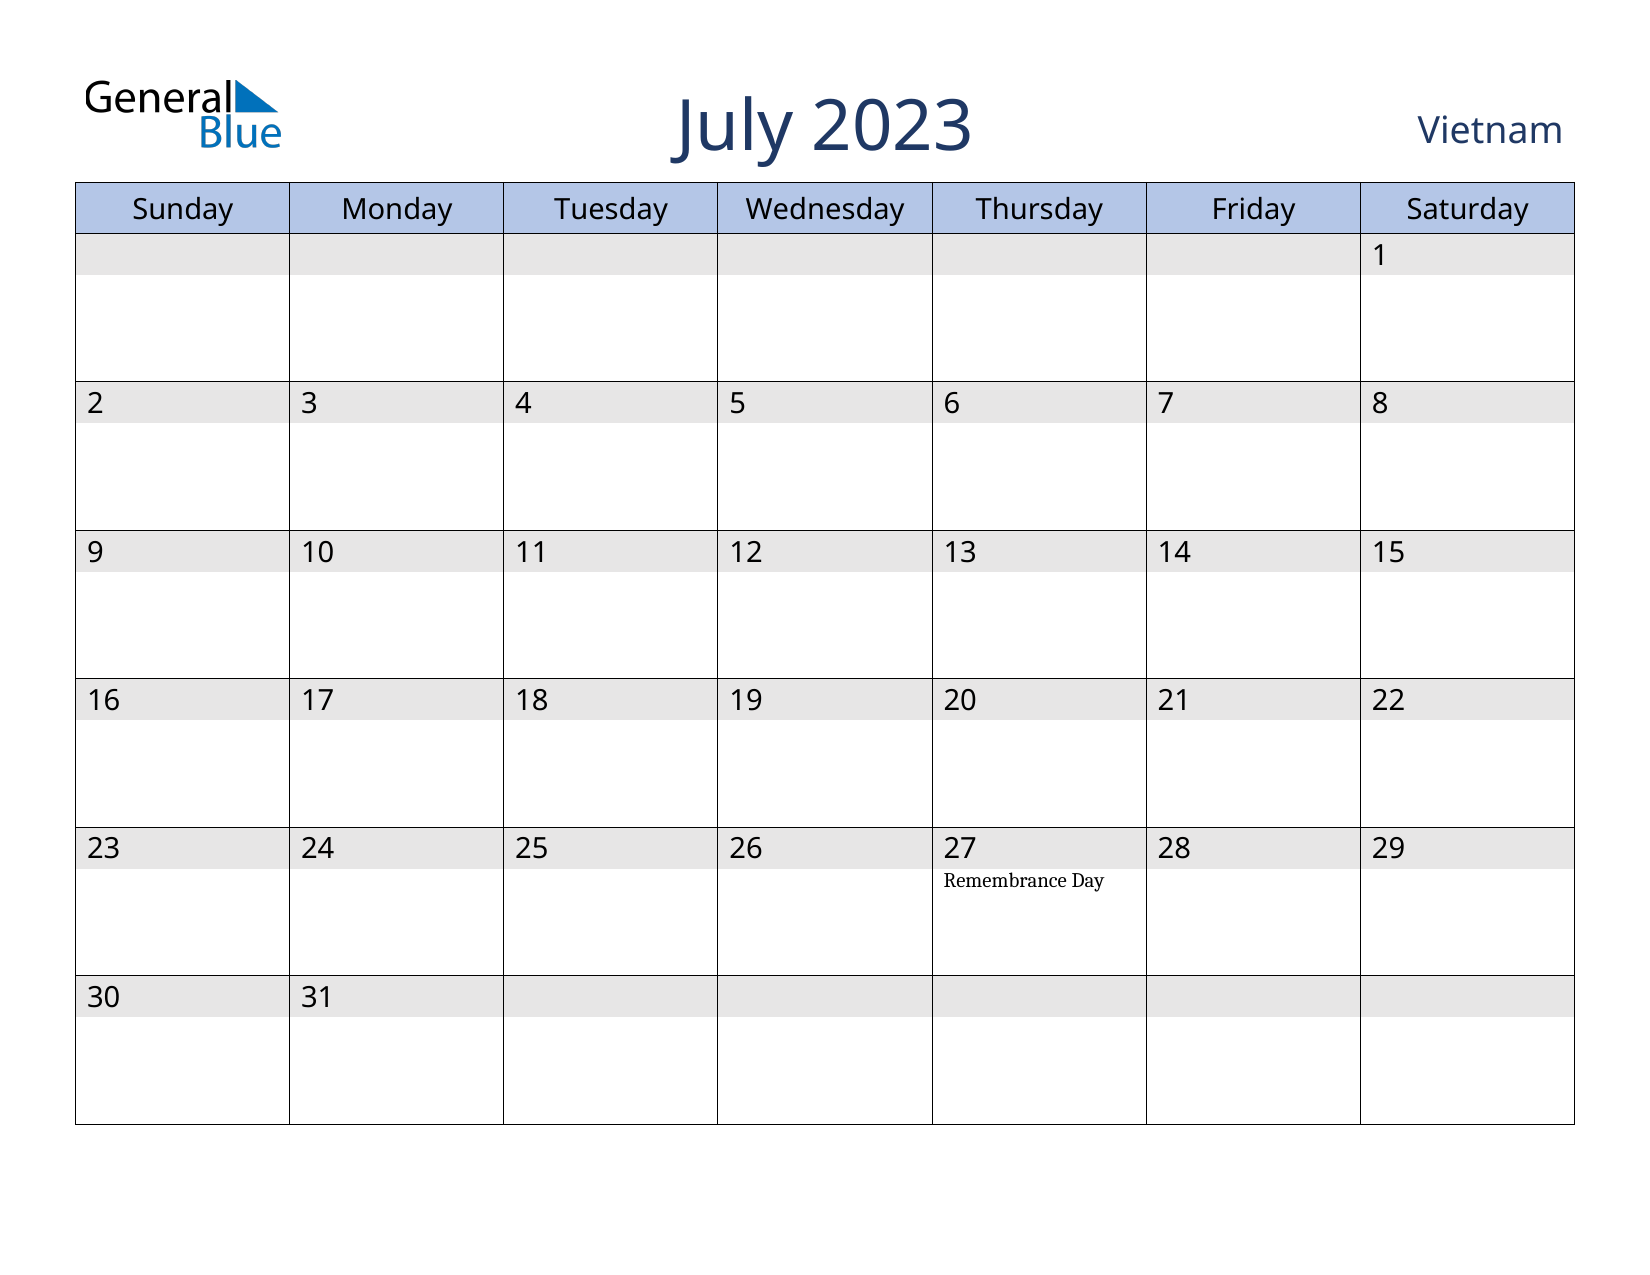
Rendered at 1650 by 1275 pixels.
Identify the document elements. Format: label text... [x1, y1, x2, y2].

table_cell [718, 423, 932, 530]
table_cell 7 [1147, 382, 1360, 423]
table_cell [290, 234, 503, 275]
table_cell [76, 869, 289, 975]
table_cell 21 [1147, 679, 1360, 720]
table_cell 17 [290, 679, 503, 720]
table_cell [1147, 720, 1360, 827]
table_cell Tuesday [504, 183, 717, 233]
table_cell [1361, 572, 1574, 678]
table_cell [504, 869, 717, 975]
table_cell 11 [504, 531, 717, 572]
table_cell [76, 1017, 289, 1123]
table_cell 19 [718, 679, 932, 720]
table_cell [933, 1017, 1146, 1123]
table_cell [290, 275, 503, 381]
table_cell [290, 423, 503, 530]
table_cell 15 [1361, 531, 1574, 572]
table_cell 27 [933, 828, 1146, 869]
table_cell [290, 572, 503, 678]
table_cell [290, 869, 503, 975]
table_cell 16 [76, 679, 289, 720]
table_cell [933, 720, 1146, 827]
table_cell [1147, 869, 1360, 975]
table_cell [504, 275, 717, 381]
table_cell [933, 234, 1146, 275]
table_cell [1147, 1017, 1360, 1123]
table_cell [1147, 234, 1360, 275]
table_cell 10 [290, 531, 503, 572]
table_cell [933, 572, 1146, 678]
table_cell [76, 572, 289, 678]
table_cell [718, 976, 932, 1017]
table_cell 23 [76, 828, 289, 869]
table_cell 4 [504, 382, 717, 423]
table_cell Friday [1147, 183, 1360, 233]
table_cell [1147, 572, 1360, 678]
table_cell 6 [933, 382, 1146, 423]
table_cell [718, 234, 932, 275]
table_cell [290, 1017, 503, 1123]
table_cell [76, 275, 289, 381]
table_cell [933, 275, 1146, 381]
table_cell [1147, 976, 1360, 1017]
picture [86, 80, 281, 148]
table_cell [1361, 869, 1574, 975]
table_cell [933, 423, 1146, 530]
table_cell [718, 572, 932, 678]
table_cell [76, 720, 289, 827]
table_cell [1361, 976, 1574, 1017]
table_cell [1361, 275, 1574, 381]
table_header Vietnam [1146, 75, 1574, 182]
table_cell 12 [718, 531, 932, 572]
table_cell [290, 720, 503, 827]
table_cell [1147, 423, 1360, 530]
table_cell [718, 275, 932, 381]
table_cell [76, 234, 289, 275]
table_cell [1147, 275, 1360, 381]
table_cell [504, 976, 717, 1017]
table_cell 20 [933, 679, 1146, 720]
table_cell Remembrance Day [933, 869, 1146, 975]
table_cell Thursday [933, 183, 1146, 233]
table_cell 24 [290, 828, 503, 869]
table_cell [504, 572, 717, 678]
table_cell 1 [1361, 234, 1574, 275]
table_cell 13 [933, 531, 1146, 572]
table_cell [1361, 720, 1574, 827]
table_cell [1361, 423, 1574, 530]
table_cell [504, 1017, 717, 1123]
table_cell 14 [1147, 531, 1360, 572]
table_cell 2 [76, 382, 289, 423]
table_cell [504, 720, 717, 827]
table_cell 5 [718, 382, 932, 423]
table_cell Sunday [76, 183, 289, 233]
table_cell 22 [1361, 679, 1574, 720]
table_cell Saturday [1361, 183, 1574, 233]
table_cell 9 [76, 531, 289, 572]
table_cell [76, 423, 289, 530]
table_header [76, 75, 503, 182]
table_header July 2023 [504, 75, 1146, 182]
table_cell [718, 1017, 932, 1123]
table_cell 30 [76, 976, 289, 1017]
table_cell 28 [1147, 828, 1360, 869]
table_cell 31 [290, 976, 503, 1017]
table_cell 8 [1361, 382, 1574, 423]
table_cell Monday [290, 183, 503, 233]
table_cell [1361, 1017, 1574, 1123]
table_cell [504, 234, 717, 275]
table_cell 18 [504, 679, 717, 720]
table_cell [718, 720, 932, 827]
table_cell [718, 869, 932, 975]
table_cell 3 [290, 382, 503, 423]
table_cell Wednesday [718, 183, 932, 233]
table_cell [933, 976, 1146, 1017]
table_cell 26 [718, 828, 932, 869]
table_cell 25 [504, 828, 717, 869]
table_cell 29 [1361, 828, 1574, 869]
table_cell [504, 423, 717, 530]
